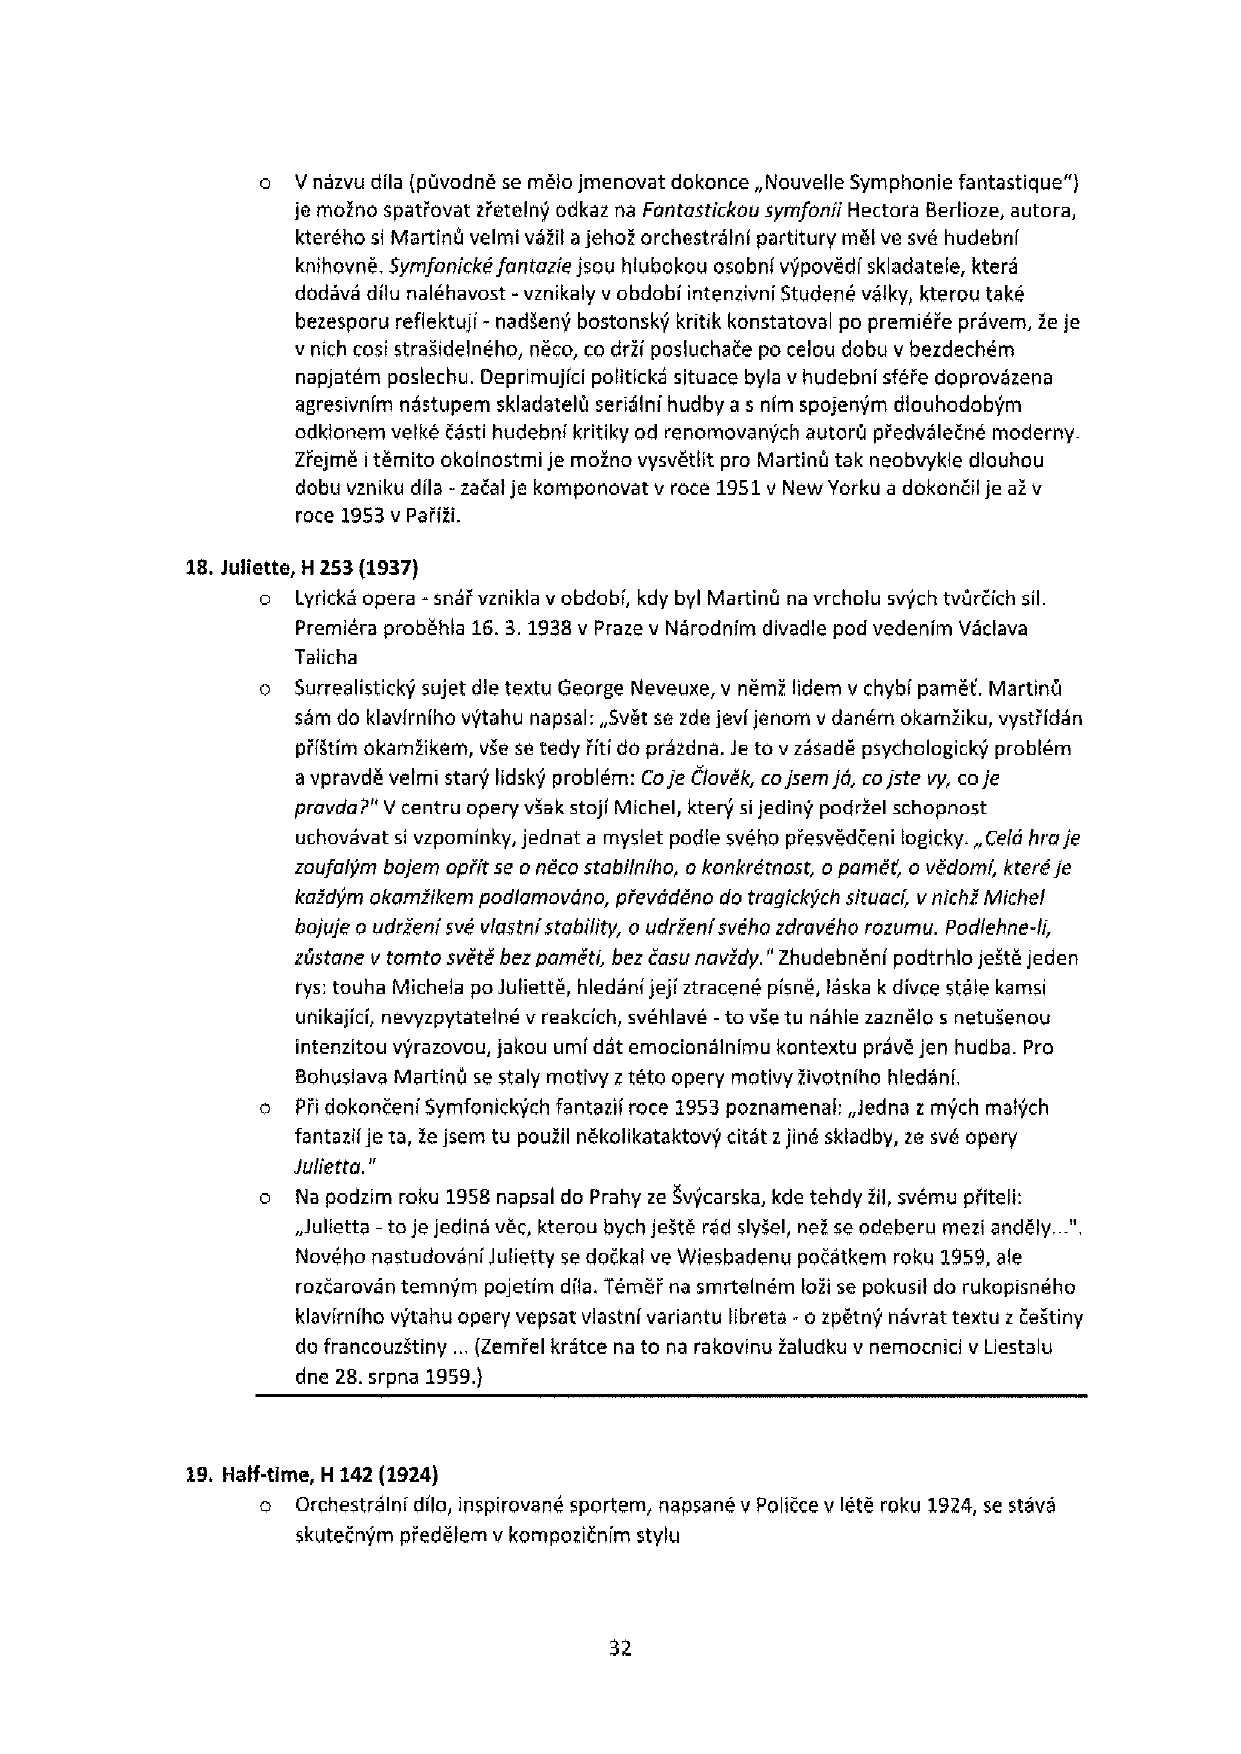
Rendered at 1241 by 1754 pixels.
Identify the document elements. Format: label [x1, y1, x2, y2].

picture [186, 174, 1088, 1656]
